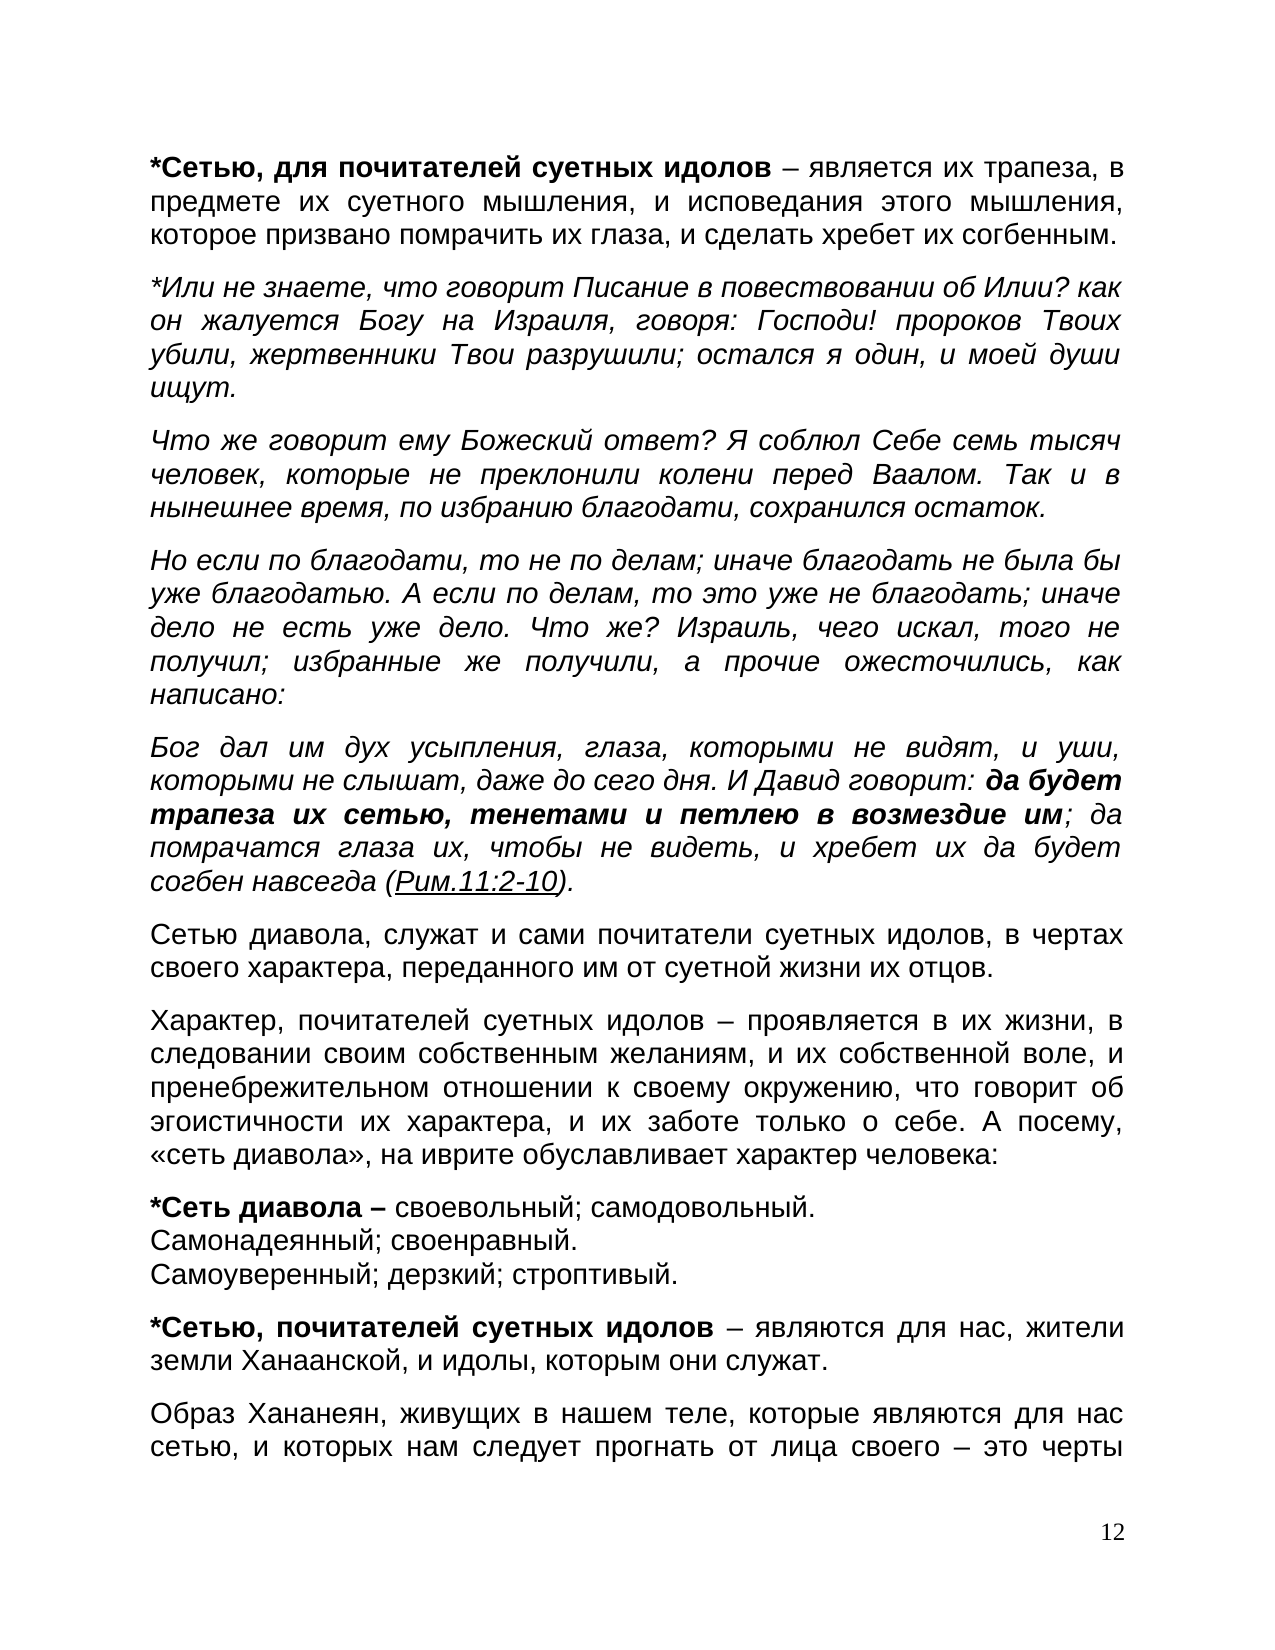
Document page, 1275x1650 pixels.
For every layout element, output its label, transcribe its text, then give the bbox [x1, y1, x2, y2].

text Самонадеянный; своенравный. [150, 1223, 1125, 1257]
text *Сеть диавола – своевольный; самодовольный. [150, 1190, 1125, 1223]
text Но если по благодати, то не по делам; иначе благодать не была бы уже благодатью. А если по делам, то это уже не благодать; иначе дело не есть уже дело. Что же? Израиль, чего искал, того не получил; избранные же получили, а прочие ожесточились, как написано: [150, 543, 1125, 711]
text Что же говорит ему Божеский ответ? Я соблюл Себе семь тысяч человек, которые не преклонили колени перед Ваалом. Так и в нынешнее время, по избранию благодати, сохранился остаток. [150, 423, 1125, 524]
text *Сетью, почитателей суетных идолов – являются для нас, жители земли Ханаанской, и идолы, которым они служат. [150, 1309, 1125, 1377]
text Бог дал им дух усыпления, глаза, которыми не видят, и уши, которыми не слышат, даже до сего дня. И Давид говорит: да будет трапеза их сетью, тенетами и петлею в возмездие им; да помрачатся глаза их, чтобы не видеть, и хребет их да будет согбен навсегда (Рим.11:2-10). [150, 730, 1125, 897]
text *Сетью, для почитателей суетных идолов – является их трапеза, в предмете их суетного мышления, и исповедания этого мышления, которое призвано помрачить их глаза, и сделать хребет их согбенным. [150, 150, 1125, 251]
text Самоуверенный; дерзкий; строптивый. [150, 1257, 1125, 1290]
text *Или не знаете, что говорит Писание в повествовании об Илии? как он жалуется Богу на Израиля, говоря: Господи! пророков Твоих убили, жертвенники Твои разрушили; остался я один, и моей души ищут. [150, 270, 1125, 404]
text Сетью диавола, служат и сами почитатели суетных идолов, в чертах своего характера, переданного им от суетной жизни их отцов. [150, 917, 1125, 984]
text Характер, почитателей суетных идолов – проявляется в их жизни, в следовании своим собственным желаниям, и их собственной воле, и пренебрежительном отношении к своему окружению, что говорит об эгоистичности их характера, и их заботе только о себе. А посему, «сеть диавола», на иврите обуславливает характер человека: [150, 1003, 1125, 1171]
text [150, 1396, 1125, 1463]
